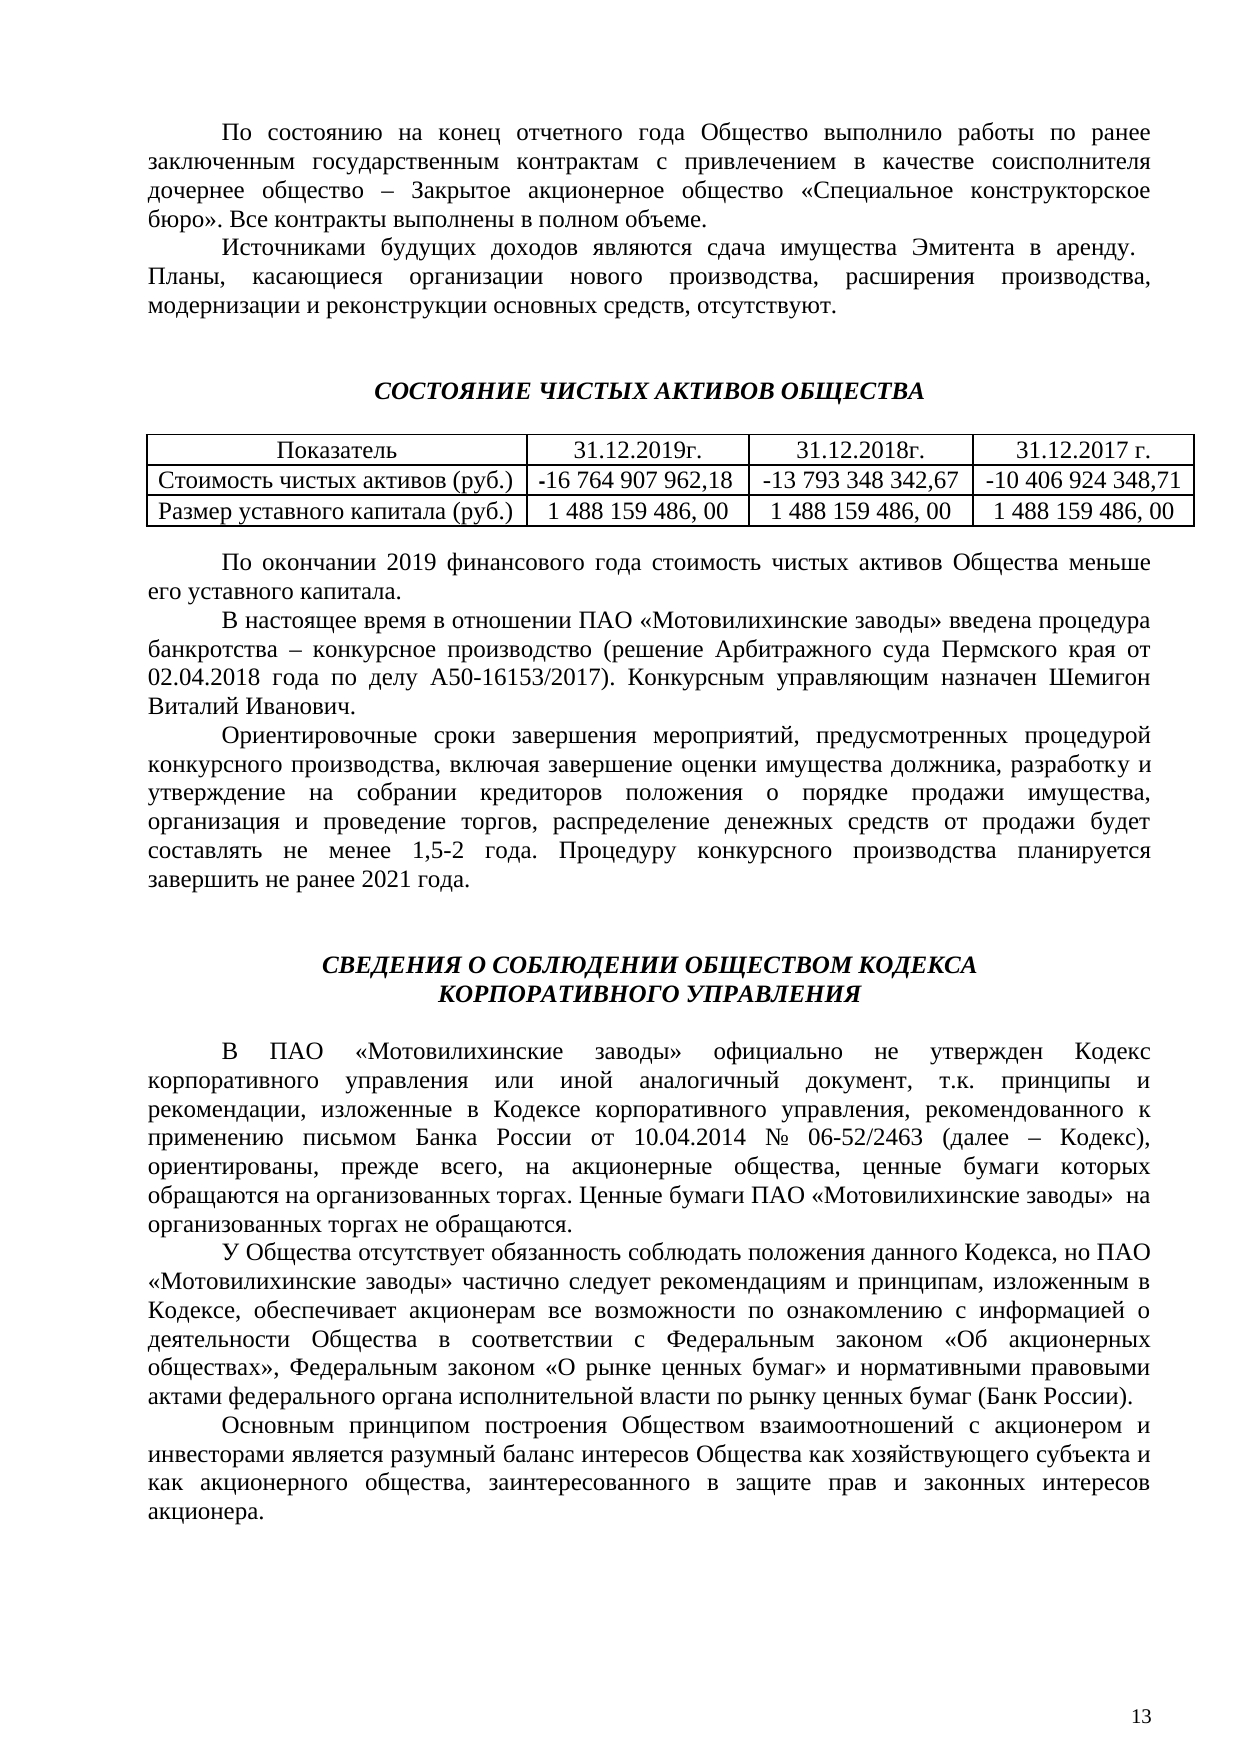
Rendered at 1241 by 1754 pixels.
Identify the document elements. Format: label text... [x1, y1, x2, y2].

text В настоящее время в отношении ПАО «Мотовилихинские заводы» введена процедура банкротства – конкурсное производство (решение Арбитражного суда Пермского края от 02.04.2018 года по делу А50-16153/2017). Конкурсным управляющим назначен Шемигон Виталий Иванович. [148, 605, 1152, 720]
table_cell Стоимость чистых активов (руб.) [148, 466, 526, 494]
table_cell Размер уставного капитала (руб.) [148, 496, 526, 525]
text По состоянию на конец отчетного года Общество выполнило работы по ранее заключенным государственным контрактам с привлечением в качестве соисполнителя дочернее общество – Закрытое акционерное общество «Специальное конструкторское бюро». Все контракты выполнены в полном объеме. [148, 117, 1152, 232]
table_header 31.12.2017 г. [974, 435, 1193, 463]
table_cell -10 406 924 348,71 [974, 466, 1193, 494]
table_cell -13 793 348 342,67 [750, 466, 972, 494]
text По окончании 2019 финансового года стоимость чистых активов Общества меньше его уставного капитала. [148, 547, 1152, 605]
table_header 31.12.2018г. [750, 435, 972, 463]
table_cell 1 488 159 486, 00 [750, 496, 972, 525]
text СВЕДЕНИЯ О СОБЛЮДЕНИИ ОБЩЕСТВОМ КОДЕКСА [148, 950, 1152, 979]
table_cell -16 764 907 962,18 [528, 466, 748, 494]
table_header 31.12.2019г. [528, 435, 748, 463]
text КОРПОРАТИВНОГО УПРАВЛЕНИЯ [148, 979, 1152, 1007]
text Ориентировочные сроки завершения мероприятий, предусмотренных процедурой конкурсного производства, включая завершение оценки имущества должника, разработку и утверждение на собрании кредиторов положения о порядке продажи имущества, организация и проведение торгов, распределение денежных средств от продажи будет составлять не менее 1,5-2 года. Процедуру конкурсного производства планируется завершить не ранее 2021 года. [148, 720, 1152, 892]
text У Общества отсутствует обязанность соблюдать положения данного Кодекса, но ПАО «Мотовилихинские заводы» частично следует рекомендациям и принципам, изложенным в Кодексе, обеспечивает акционерам все возможности по ознакомлению с информацией о деятельности Общества в соответствии с Федеральным законом «Об акционерных обществах», Федеральным законом «О рынке ценных бумаг» и нормативными правовыми актами федерального органа исполнительной власти по рынку ценных бумаг (Банк России). [148, 1237, 1152, 1410]
table_header Показатель [148, 435, 526, 463]
text В ПАО «Мотовилихинские заводы» официально не утвержден Кодекс корпоративного управления или иной аналогичный документ, т.к. принципы и рекомендации, изложенные в Кодексе корпоративного управления, рекомендованного к применению письмом Банка России от 10.04.2014 № 06-52/2463 (далее – Кодекс), ориентированы, прежде всего, на акционерные общества, ценные бумаги которых обращаются на организованных торгах. Ценные бумаги ПАО «Мотовилихинские заводы» на организованных торгах не обращаются. [148, 1036, 1152, 1237]
text СОСТОЯНИЕ ЧИСТЫХ АКТИВОВ ОБЩЕСТВА [148, 376, 1152, 405]
text Источниками будущих доходов являются сдача имущества Эмитента в аренду. Планы, касающиеся организации нового производства, расширения производства, модернизации и реконструкции основных средств, отсутствуют. [148, 232, 1152, 319]
table_cell 1 488 159 486, 00 [528, 496, 748, 525]
text Основным принципом построения Обществом взаимоотношений с акционером и инвесторами является разумный баланс интересов Общества как хозяйствующего субъекта и как акционерного общества, заинтересованного в защите прав и законных интересов акционера. [148, 1410, 1152, 1525]
table_cell 1 488 159 486, 00 [974, 496, 1193, 525]
